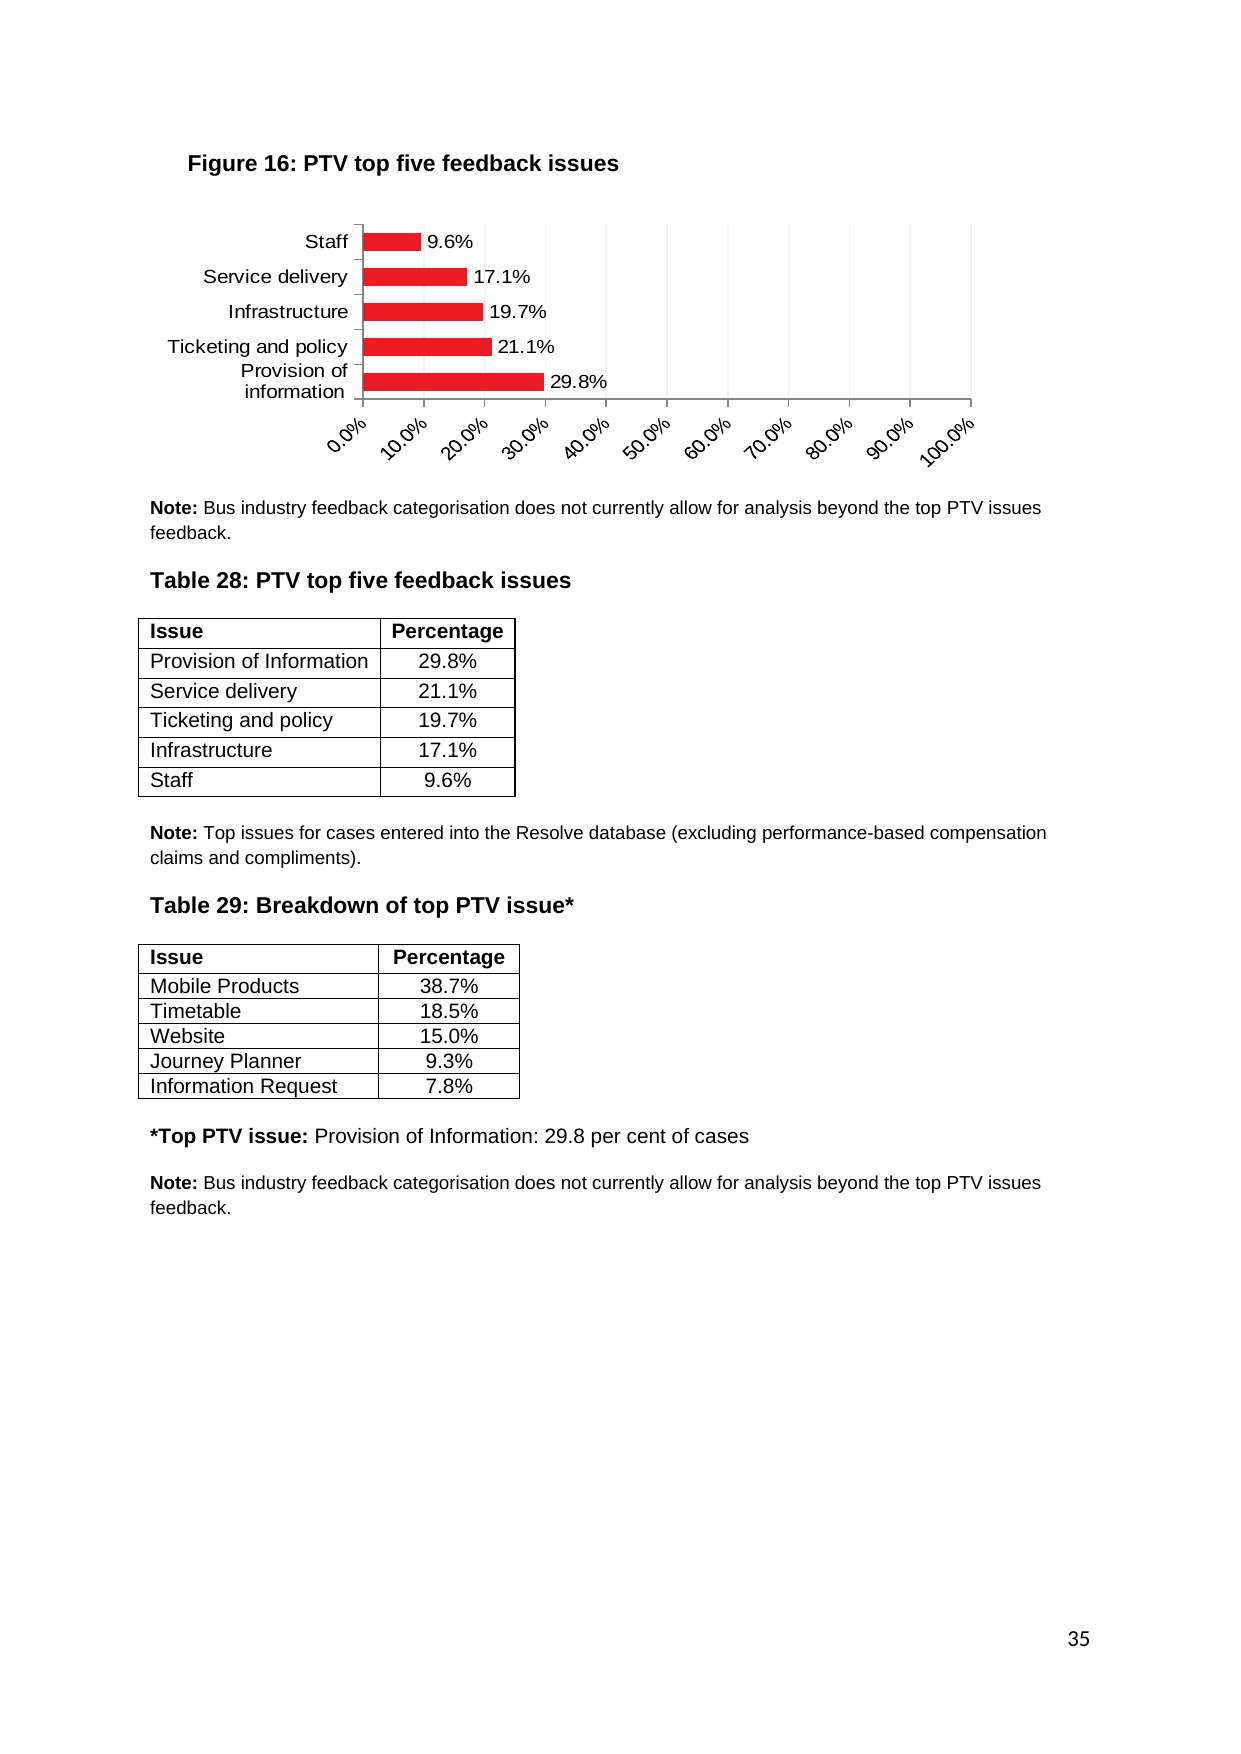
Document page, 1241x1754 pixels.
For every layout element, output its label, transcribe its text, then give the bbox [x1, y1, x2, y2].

table_header Issue [139, 945, 378, 972]
table_cell Infrastructure [139, 738, 380, 767]
text Table 29: Breakdown of top PTV issue* [150, 892, 1090, 919]
table_cell Information Request [139, 1074, 378, 1097]
table_cell Provision of Information [139, 649, 380, 677]
table_header Percentage [379, 945, 519, 972]
text *Top PTV issue: Provision of Information: 29.8 per cent of cases [150, 1098, 1090, 1147]
table_cell 15.0% [379, 1024, 519, 1047]
table_cell 9.6% [381, 768, 514, 796]
table_cell 21.1% [381, 679, 514, 707]
table_cell 7.8% [379, 1074, 519, 1097]
table_cell Ticketing and policy [139, 708, 380, 737]
table_cell Service delivery [139, 679, 380, 707]
table_cell Website [139, 1024, 378, 1047]
text Note: Bus industry feedback categorisation does not currently allow for analysis beyond the top PTV issues feedback. [150, 497, 1090, 543]
text Note: Bus industry feedback categorisation does not currently allow for analysis beyond the top PTV issues feedback. [150, 1172, 1090, 1218]
table_header Percentage [381, 619, 514, 648]
table_cell 9.3% [379, 1049, 519, 1072]
table_cell 29.8% [381, 649, 514, 677]
text Figure 16: PTV top five feedback issues [187, 150, 1090, 176]
table_cell 19.7% [381, 708, 514, 737]
table_cell Journey Planner [139, 1049, 378, 1072]
table_cell 18.5% [379, 999, 519, 1022]
text Table 28: PTV top five feedback issues [150, 567, 1090, 593]
table_header Issue [139, 619, 380, 648]
table_cell 38.7% [379, 974, 519, 997]
table_cell Mobile Products [139, 974, 378, 997]
text Note: Top issues for cases entered into the Resolve database (excluding performance-based compensation claims and compliments). [150, 797, 1090, 868]
table_cell Timetable [139, 999, 378, 1022]
table_cell Staff [139, 768, 380, 796]
table_cell 17.1% [381, 738, 514, 767]
